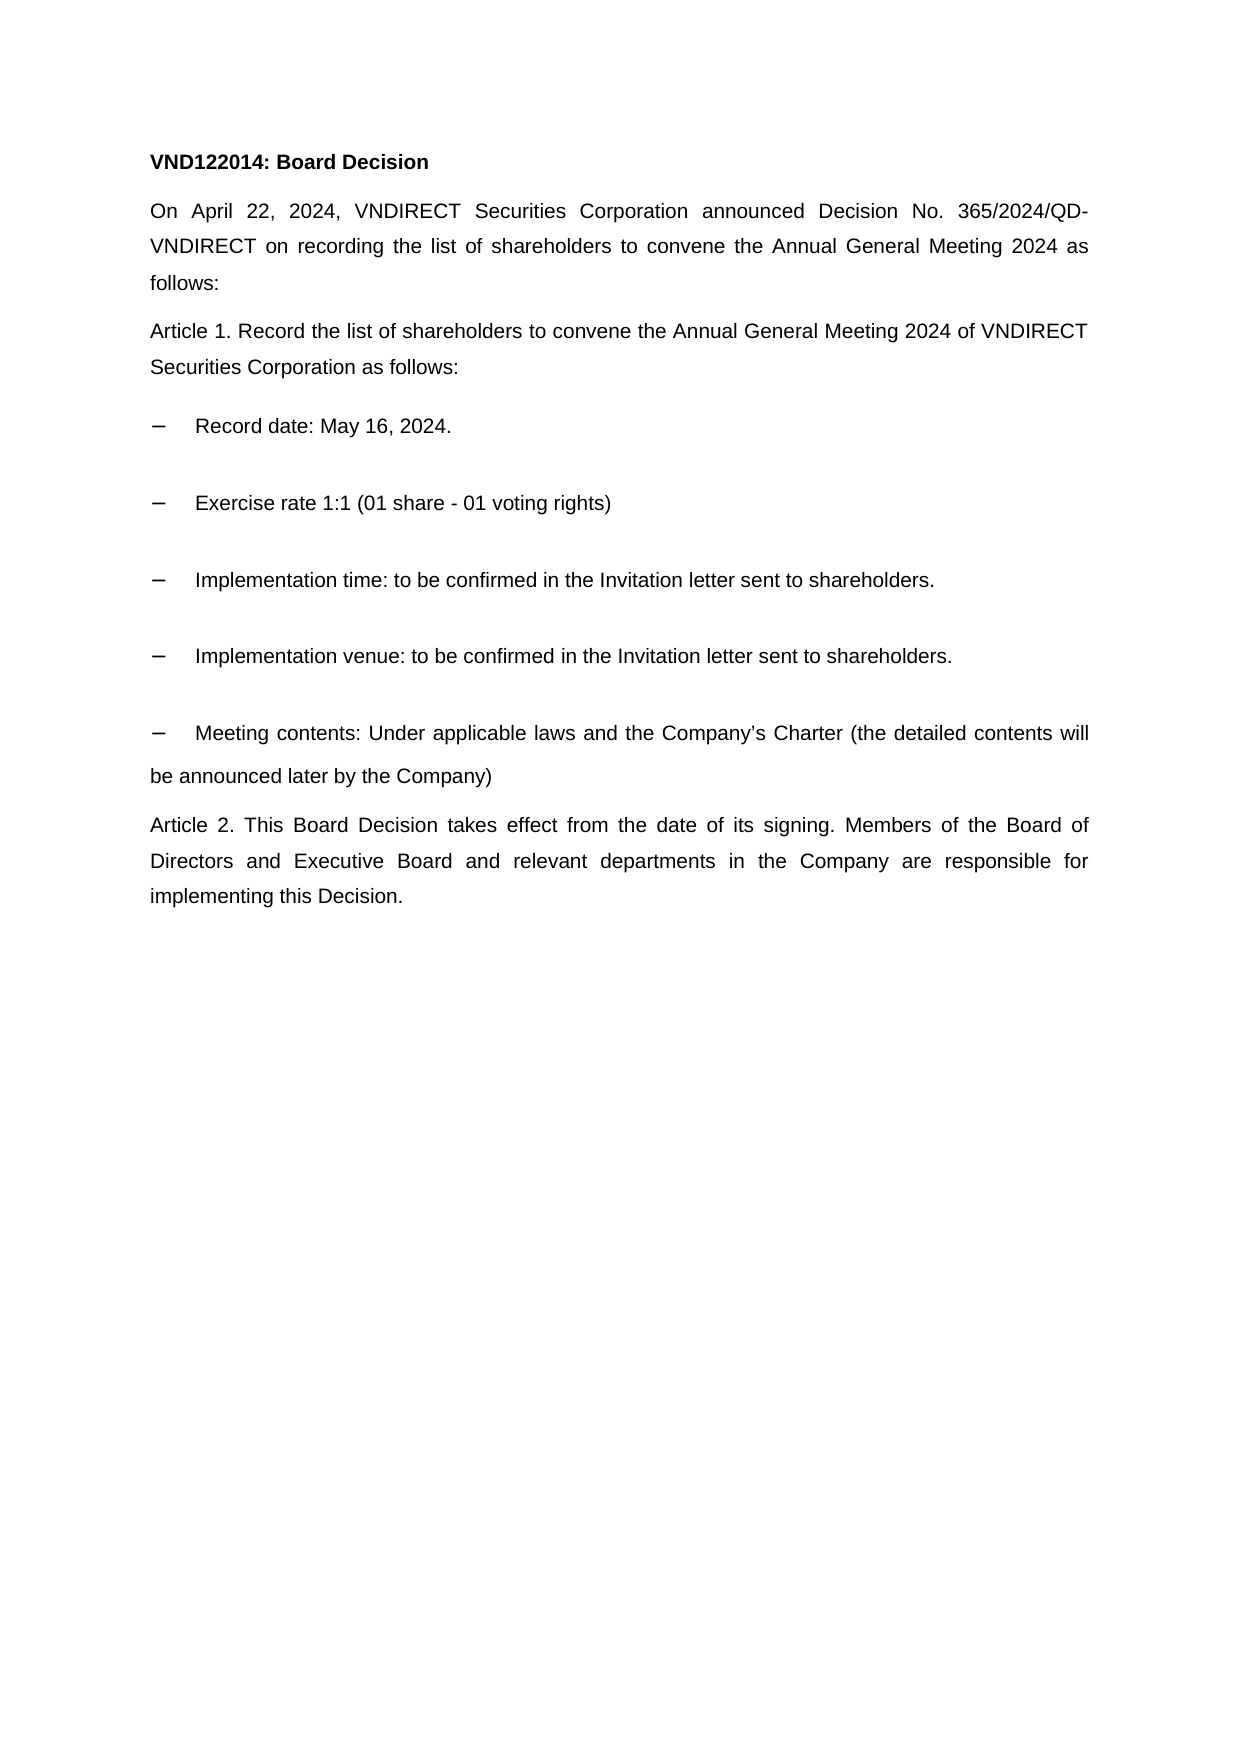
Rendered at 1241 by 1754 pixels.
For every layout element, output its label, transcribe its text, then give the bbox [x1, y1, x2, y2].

text VND122014: Board Decision [150, 150, 1090, 174]
list Implementation time: to be confirmed in the Invitation letter sent to shareholders. [150, 556, 1090, 599]
text ‎‎Article 1. Record the list of shareholders to convene the Annual General Meeting 2024 of VNDIRECT Securities Corporation as follows: [150, 319, 1090, 379]
list Implementation venue: to be confirmed in the Invitation letter sent to shareholders. [150, 633, 1090, 676]
text On April 22, 2024, VNDIRECT Securities Corporation announced Decision No. 365/2024/QD-VNDIRECT on recording the list of shareholders to convene the Annual General Meeting 2024 as follows: [150, 198, 1090, 294]
text ‎‎Article 2. This Board Decision takes effect from the date of its signing. Members of the Board of Directors and Executive Board and relevant departments in the Company are responsible for implementing this Decision. [150, 812, 1090, 908]
list Exercise rate 1:1 (01 share - 01 voting rights) [150, 480, 1090, 522]
list Record date: May 16, 2024. [150, 403, 1090, 446]
list Meeting contents: Under applicable laws and the Company’s Charter (the detailed contents will be announced later by the Company) [150, 709, 1090, 788]
